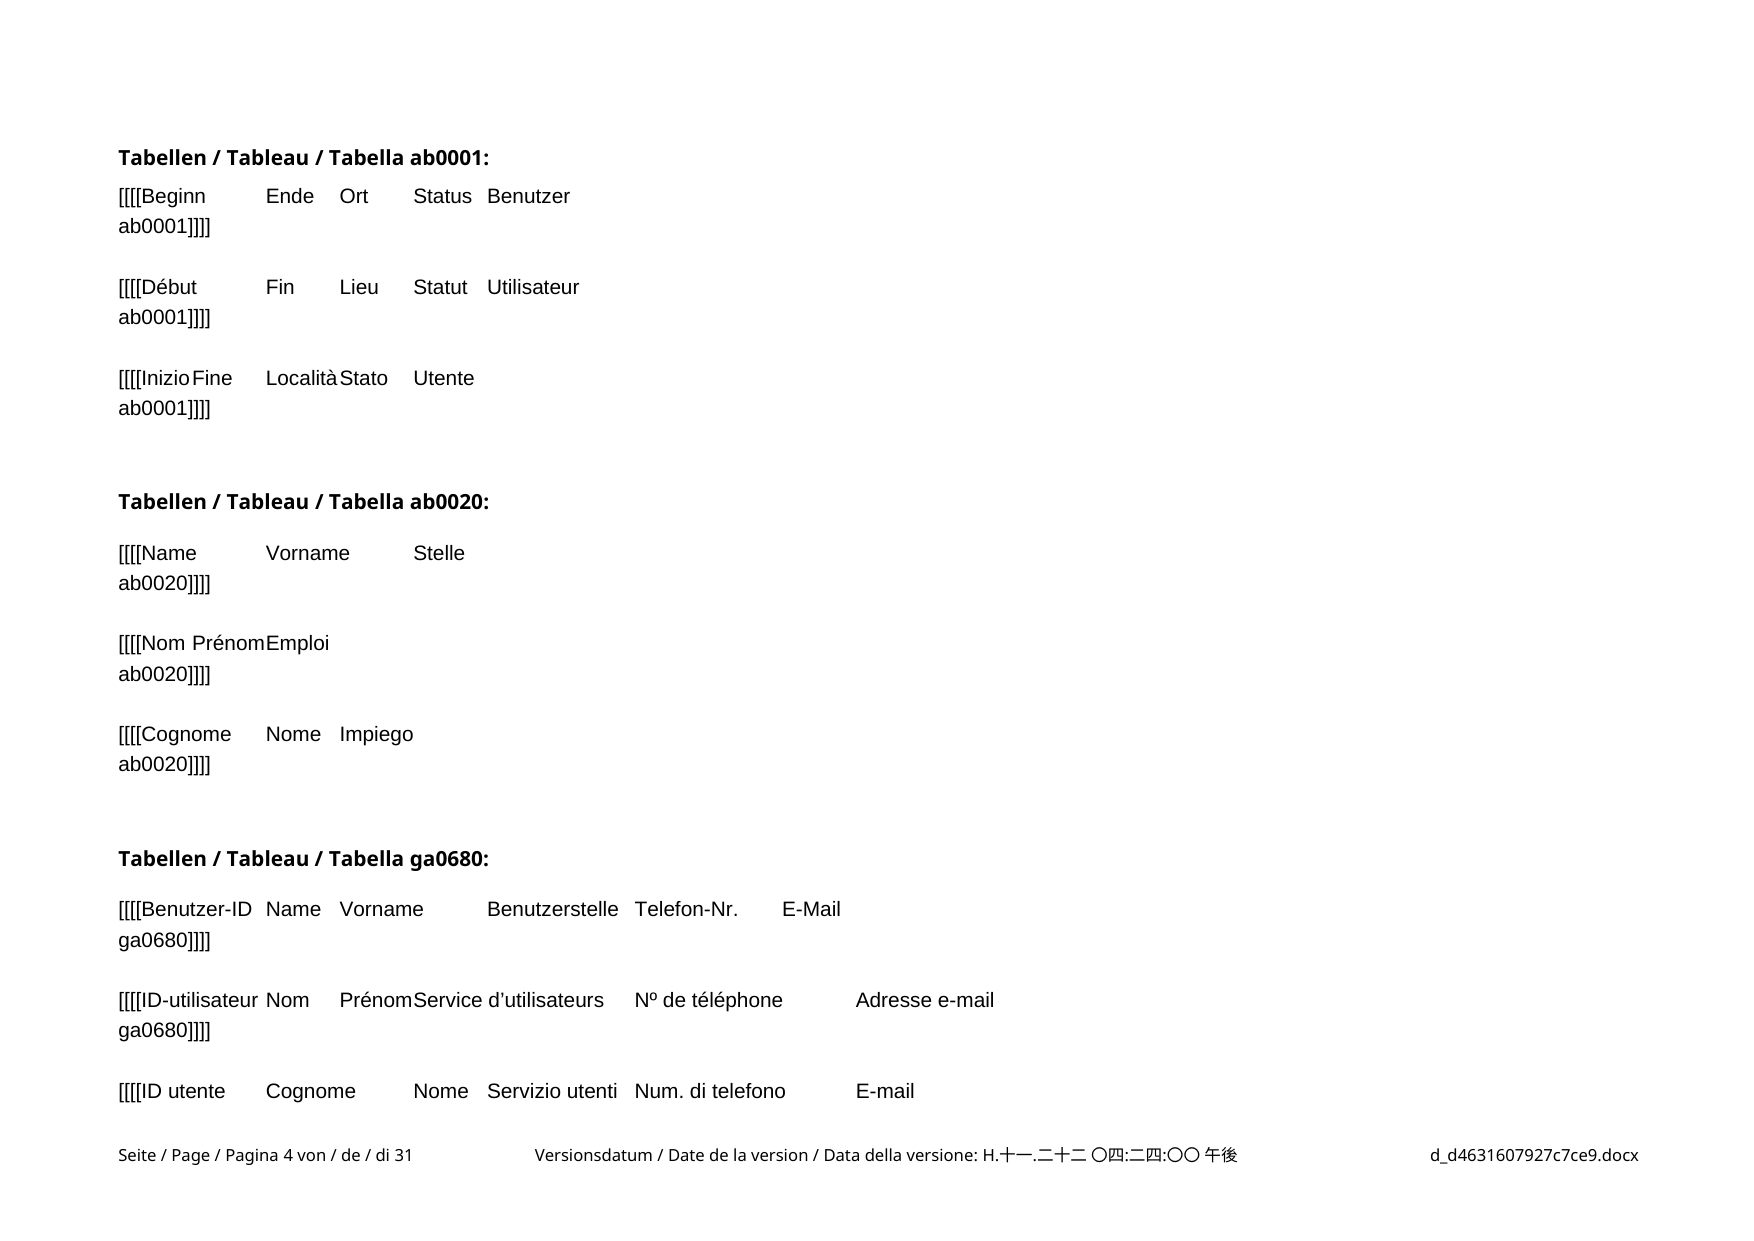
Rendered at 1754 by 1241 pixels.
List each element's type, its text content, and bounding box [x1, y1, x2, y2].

text [[[[Benutzer-ID Name Vorname Benutzerstelle Telefon-Nr. E-Mail [118, 897, 1636, 921]
text [[[[ID-utilisateur Nom Prénom Service d’utilisateurs Nº de téléphone Adresse e-mail [118, 988, 1636, 1012]
text ]]]] [118, 1018, 1636, 1042]
text ]]]] [118, 214, 1636, 238]
text Tabellen / Tableau / Tabella ab0001: [118, 143, 1636, 172]
text [[[[ID utente Cognome Nome Servizio utenti Num. di telefono E-mail [118, 1078, 1636, 1102]
text ]]]] [118, 305, 1636, 329]
text Tabellen / Tableau / Tabella ga0680: [118, 844, 1636, 872]
text [[[[Cognome Nome Impiego [118, 722, 1636, 746]
text [[[[Beginn Ende Ort Status Benutzer [118, 184, 1636, 208]
text [[[[Name Vorname Stelle [118, 541, 1636, 564]
text [[[[Inizio Fine Località Stato Utente [118, 365, 1636, 389]
text ]]]] [118, 752, 1636, 776]
text ]]]] [118, 661, 1636, 685]
text [[[[Nom Prénom Emploi [118, 631, 1636, 655]
text [[[[Début Fin Lieu Statut Utilisateur [118, 275, 1636, 299]
text ]]]] [118, 571, 1636, 595]
text Tabellen / Tableau / Tabella ab0020: [118, 487, 1636, 516]
text ]]]] [118, 927, 1636, 951]
text ]]]] [118, 396, 1636, 419]
